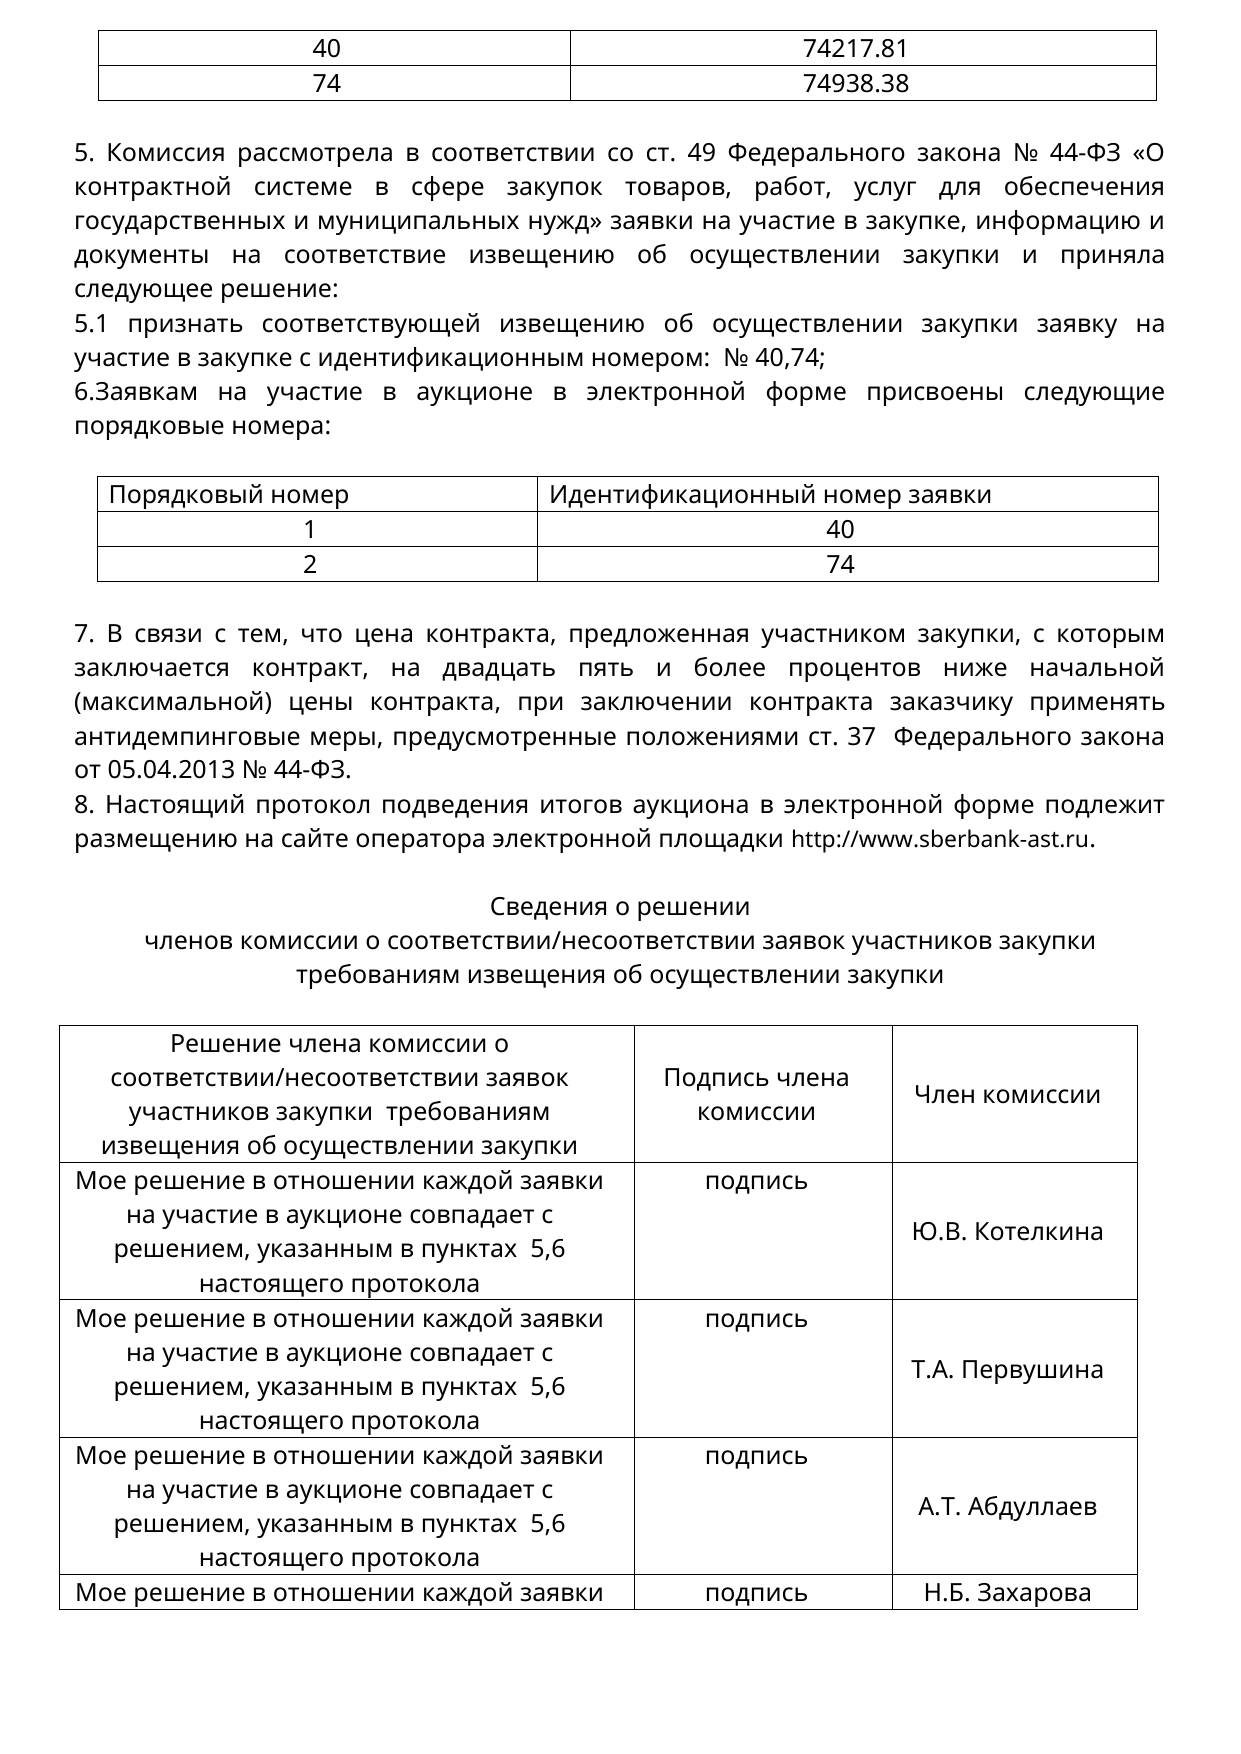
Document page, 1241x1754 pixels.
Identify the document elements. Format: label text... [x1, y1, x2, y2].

list 6.Заявкам на участие в аукционе в электронной форме присвоены следующие порядковые номера: [74, 373, 1166, 441]
list Сведения о решении [74, 888, 1166, 922]
table_cell Мое решение в отношении каждой заявки на участие в аукционе совпадает с решением, указанным в пунктах 5,6 настоящего протокола [60, 1163, 634, 1299]
table_cell 74938.38 [571, 66, 1156, 100]
table_header Решение члена комиссии о соответствии/несоответствии заявок участников закупки требованиям извещения об осуществлении закупки [60, 1026, 634, 1162]
list 5. Комиссия рассмотрела в соответствии со ст. 49 Федерального закона № 44-ФЗ «О контрактной системе в сфере закупок товаров, работ, услуг для обеспечения государственных и муниципальных нужд» заявки на участие в закупке, информацию и документы на соответствие извещению об осуществлении закупки и приняла следующее решение: [74, 135, 1166, 305]
table_cell 2 [98, 547, 537, 581]
table_cell Т.А. Первушина [893, 1300, 1137, 1437]
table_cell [60, 1575, 634, 1609]
table_cell Н.Б. Захарова [893, 1575, 1137, 1609]
table_cell 74 [538, 547, 1158, 581]
table_header Подпись члена комиссии [635, 1026, 892, 1162]
table_cell 40 [99, 31, 570, 65]
table_cell Мое решение в отношении каждой заявки на участие в аукционе совпадает с решением, указанным в пунктах 5,6 настоящего протокола [60, 1300, 634, 1437]
table_cell 74 [99, 66, 570, 100]
table_header Идентификационный номер заявки [538, 477, 1158, 511]
list 7. В связи с тем, что цена контракта, предложенная участником закупки, с которым заключается контракт, на двадцать пять и более процентов ниже начальной (максимальной) цены контракта, при заключении контракта заказчику применять антидемпинговые меры, предусмотренные положениями ст. 37 Федерального закона от 05.04.2013 № 44-ФЗ. [74, 616, 1166, 786]
list 8. Настоящий протокол подведения итогов аукциона в электронной форме подлежит размещению на сайте оператора электронной площадки http://www.sberbank-ast.ru. [74, 786, 1166, 854]
table_cell подпись [635, 1300, 892, 1437]
list членов комиссии о соответствии/несоответствии заявок участников закупки требованиям извещения об осуществлении закупки [74, 922, 1166, 991]
table_cell Ю.В. Котелкина [893, 1163, 1137, 1299]
table_cell 74217.81 [571, 31, 1156, 65]
table_cell 1 [98, 512, 537, 546]
table_cell подпись [635, 1575, 892, 1609]
list 5.1 признать соответствующей извещению об осуществлении закупки заявку на участие в закупке с идентификационным номером: № 40,74; [74, 305, 1166, 373]
table_cell А.Т. Абдуллаев [893, 1438, 1137, 1574]
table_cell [60, 1438, 634, 1574]
table_header Порядковый номер [98, 477, 537, 511]
table_header Член комиссии [893, 1026, 1137, 1162]
table_cell подпись [635, 1163, 892, 1299]
table_cell подпись [635, 1438, 892, 1574]
table_cell 40 [538, 512, 1158, 546]
